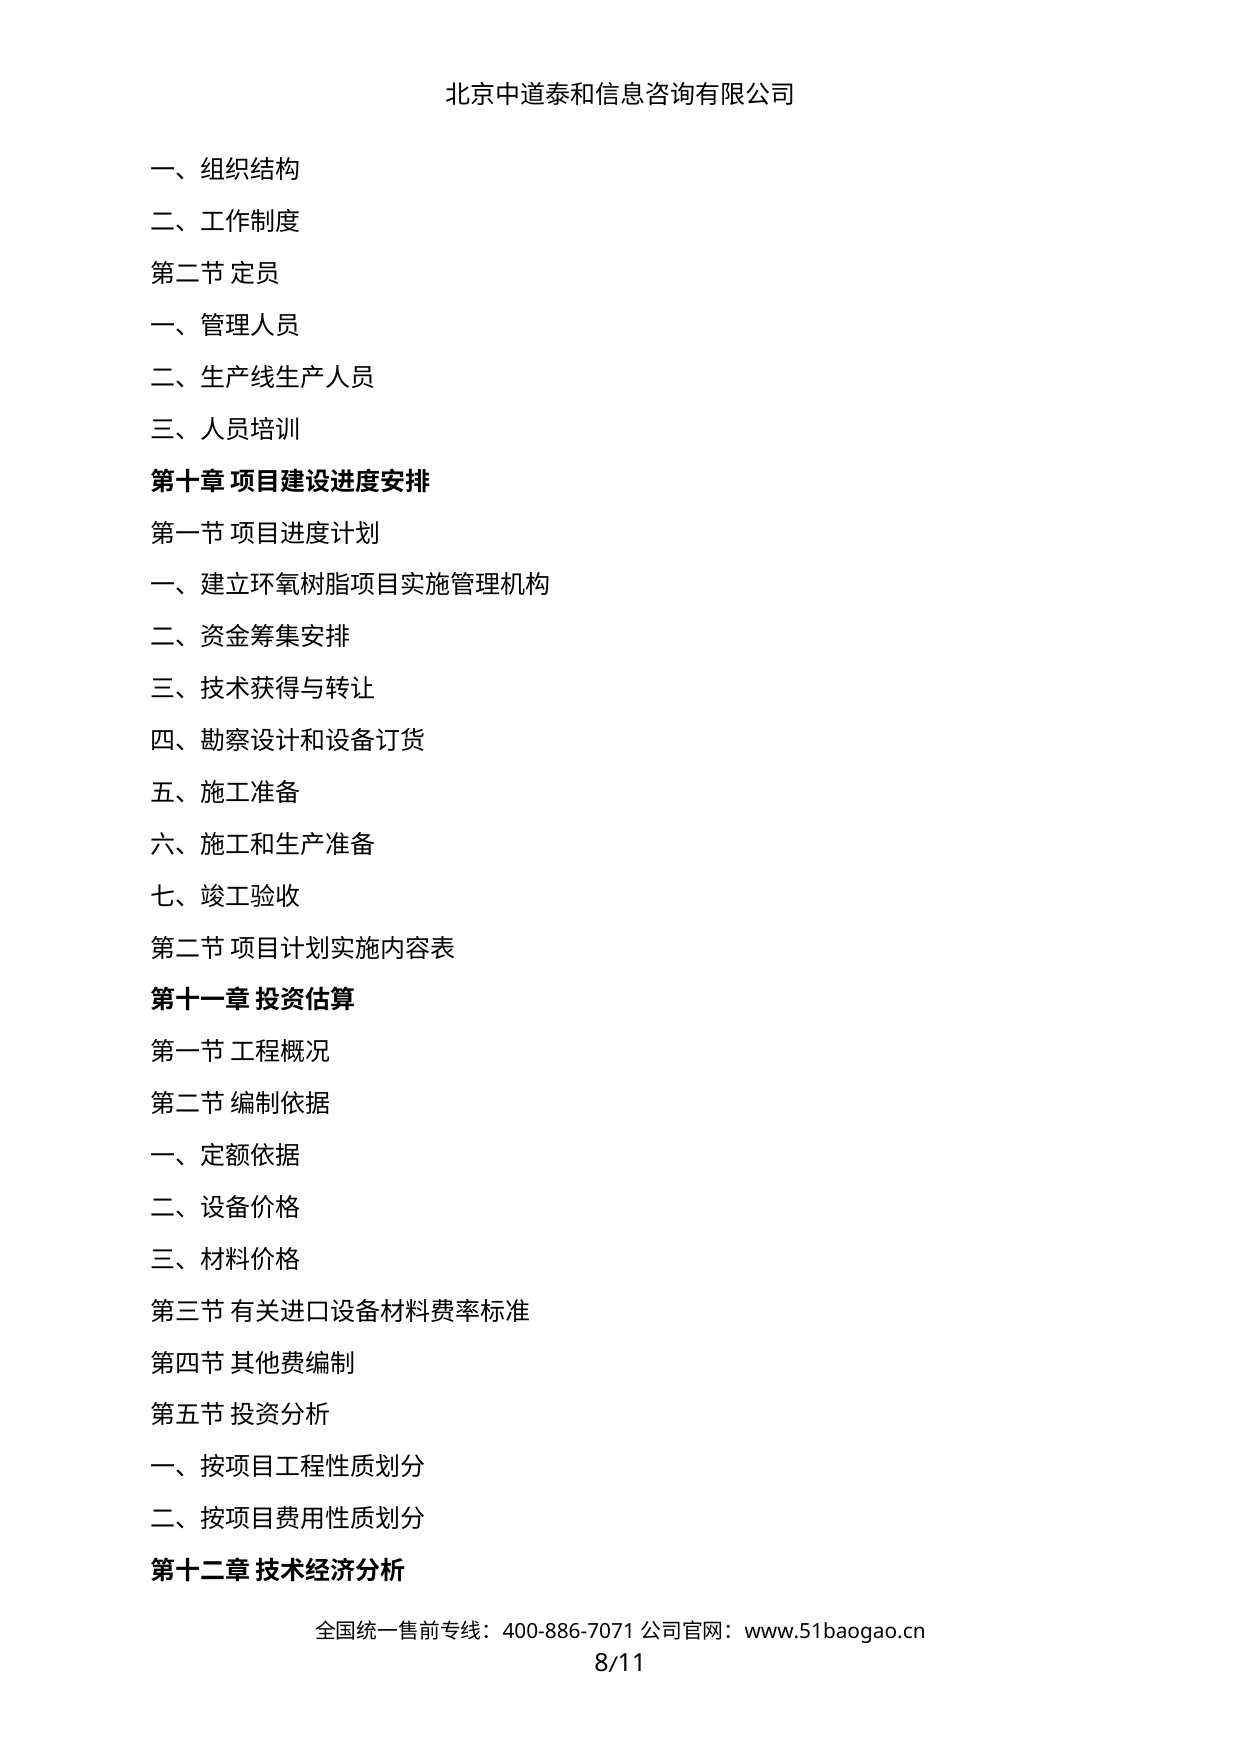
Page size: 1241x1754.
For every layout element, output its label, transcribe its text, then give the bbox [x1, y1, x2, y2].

text 二、生产线生产人员 [150, 357, 1090, 394]
text 第二节 定员 [150, 254, 1090, 290]
text 一、按项目工程性质划分 [150, 1447, 1090, 1483]
text 六、施工和生产准备 [150, 824, 1090, 861]
text 第一节 工程概况 [150, 1032, 1090, 1068]
text 四、勘察设计和设备订货 [150, 721, 1090, 757]
text 第三节 有关进口设备材料费率标准 [150, 1291, 1090, 1327]
text 第十章 项目建设进度安排 [150, 461, 1090, 497]
text 第十二章 技术经济分析 [150, 1551, 1090, 1587]
text 一、定额依据 [150, 1136, 1090, 1172]
text 五、施工准备 [150, 772, 1090, 809]
text 一、管理人员 [150, 306, 1090, 342]
text 第十一章 投资估算 [150, 980, 1090, 1016]
text 第五节 投资分析 [150, 1395, 1090, 1431]
text 一、建立环氧树脂项目实施管理机构 [150, 565, 1090, 601]
text 三、材料价格 [150, 1239, 1090, 1276]
text 二、工作制度 [150, 202, 1090, 238]
text 第二节 项目计划实施内容表 [150, 928, 1090, 964]
text 第一节 项目进度计划 [150, 513, 1090, 549]
text 第四节 其他费编制 [150, 1343, 1090, 1379]
text 第二节 编制依据 [150, 1084, 1090, 1120]
text 七、竣工验收 [150, 876, 1090, 912]
text 三、人员培训 [150, 409, 1090, 446]
text 一、组织结构 [150, 150, 1090, 186]
text 三、技术获得与转让 [150, 669, 1090, 705]
text 二、设备价格 [150, 1187, 1090, 1224]
text 二、按项目费用性质划分 [150, 1499, 1090, 1535]
text 二、资金筹集安排 [150, 617, 1090, 653]
